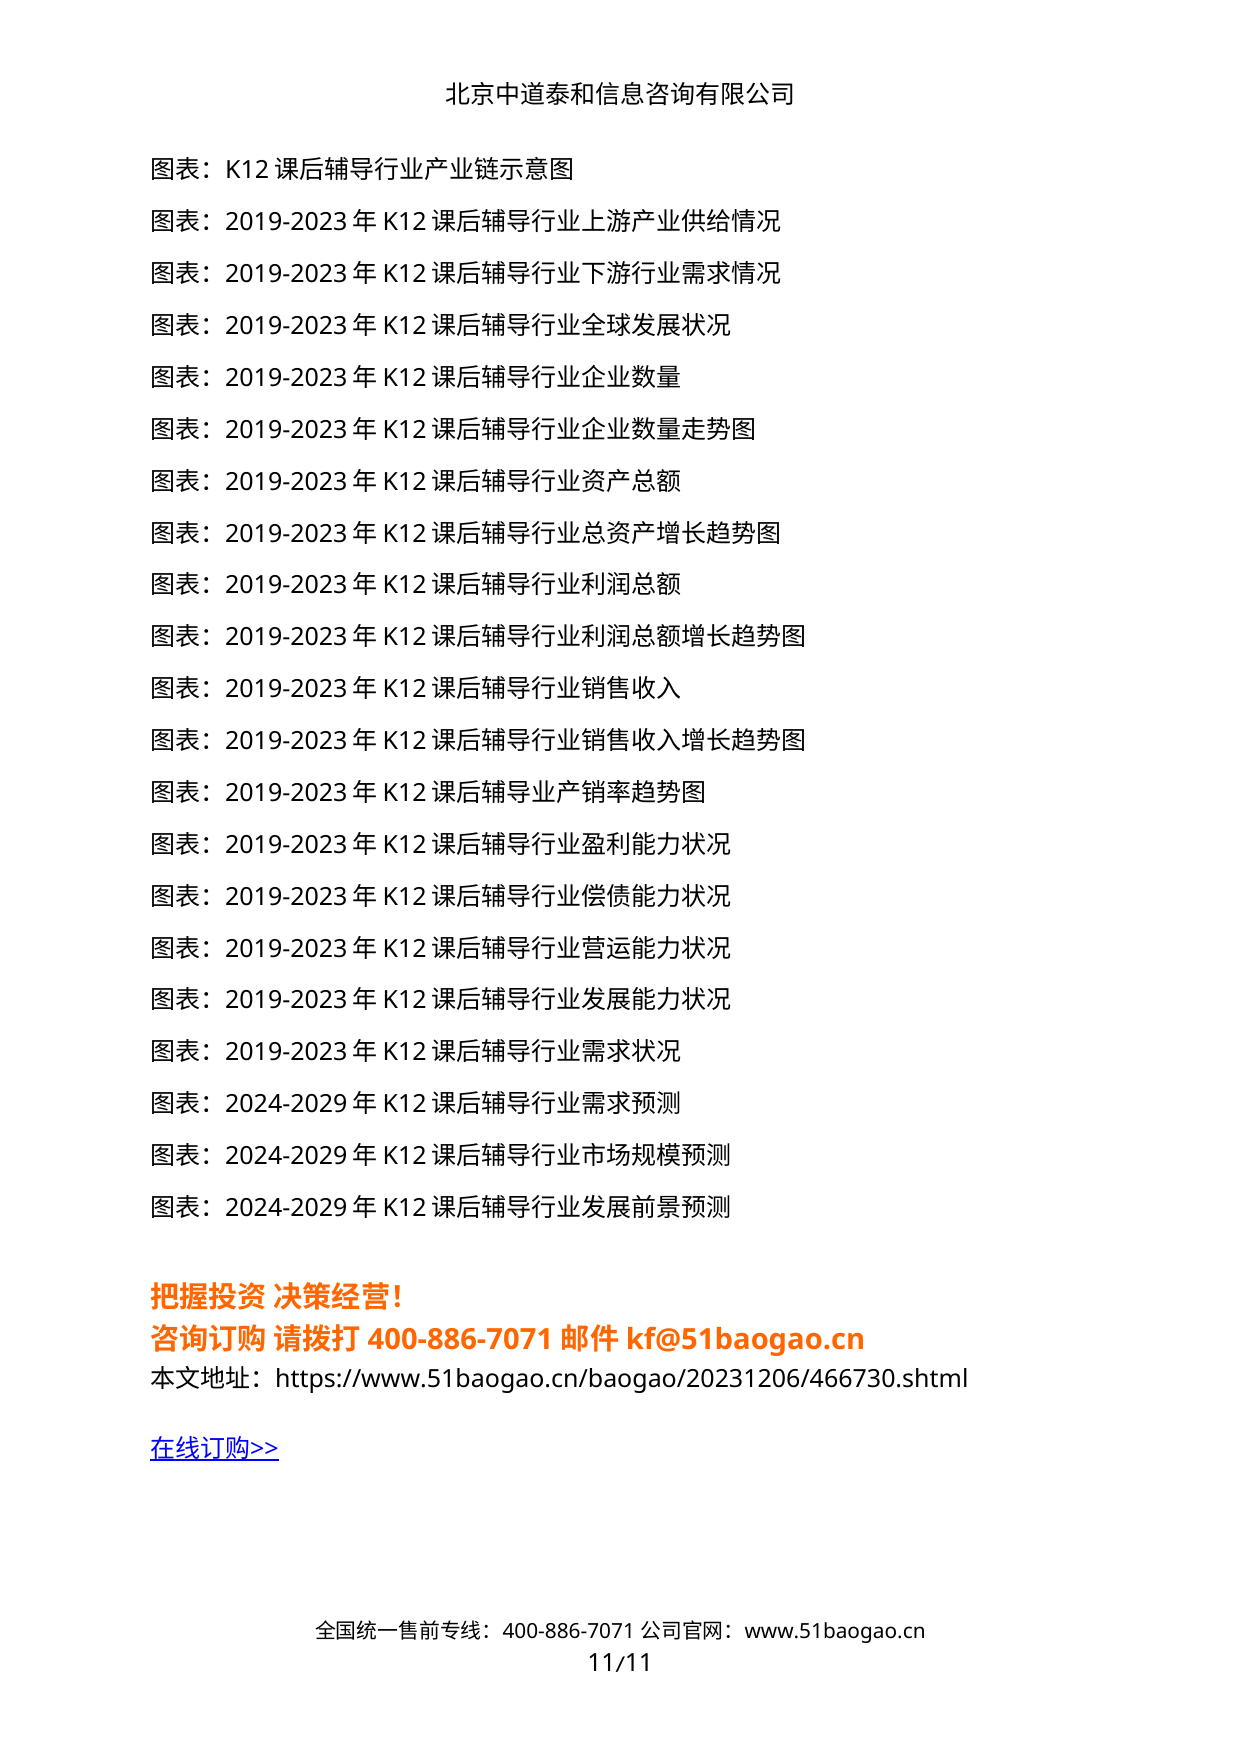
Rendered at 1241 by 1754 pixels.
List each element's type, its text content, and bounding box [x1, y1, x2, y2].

text 图表：2024-2029年K12课后辅导行业市场规模预测 [150, 1136, 1090, 1172]
text 图表：2024-2029年K12课后辅导行业需求预测 [150, 1084, 1090, 1120]
text 图表：2019-2023年K12课后辅导行业资产总额 [150, 461, 1090, 497]
text 图表：2019-2023年K12课后辅导行业销售收入 [150, 669, 1090, 705]
text 图表：2024-2029年K12课后辅导行业发展前景预测 [150, 1187, 1090, 1224]
text 图表：2019-2023年K12课后辅导行业上游产业供给情况 [150, 202, 1090, 238]
text 图表：2019-2023年K12课后辅导行业企业数量走势图 [150, 409, 1090, 446]
text 把握投资 决策经营！咨询订购 请拨打 400-886-7071 邮件 kf@51baogao.cn本文地址：https://www.51baogao.cn/baogao/20231206/466730.shtml [150, 1239, 1090, 1394]
text 图表：2019-2023年K12课后辅导行业盈利能力状况 [150, 824, 1090, 861]
text 图表：2019-2023年K12课后辅导行业下游行业需求情况 [150, 254, 1090, 290]
text 图表：2019-2023年K12课后辅导行业需求状况 [150, 1032, 1090, 1068]
text 图表：K12课后辅导行业产业链示意图 [150, 150, 1090, 186]
text 图表：2019-2023年K12课后辅导行业全球发展状况 [150, 306, 1090, 342]
text 图表：2019-2023年K12课后辅导行业偿债能力状况 [150, 876, 1090, 912]
text 图表：2019-2023年K12课后辅导行业利润总额增长趋势图 [150, 617, 1090, 653]
text 图表：2019-2023年K12课后辅导行业总资产增长趋势图 [150, 513, 1090, 549]
text 图表：2019-2023年K12课后辅导行业利润总额 [150, 565, 1090, 601]
text 图表：2019-2023年K12课后辅导行业企业数量 [150, 357, 1090, 394]
text 在线订购>> [150, 1394, 1090, 1465]
text 图表：2019-2023年K12课后辅导行业销售收入增长趋势图 [150, 721, 1090, 757]
text 图表：2019-2023年K12课后辅导行业发展能力状况 [150, 980, 1090, 1016]
text 图表：2019-2023年K12课后辅导行业营运能力状况 [150, 928, 1090, 964]
text 图表：2019-2023年K12课后辅导业产销率趋势图 [150, 772, 1090, 809]
